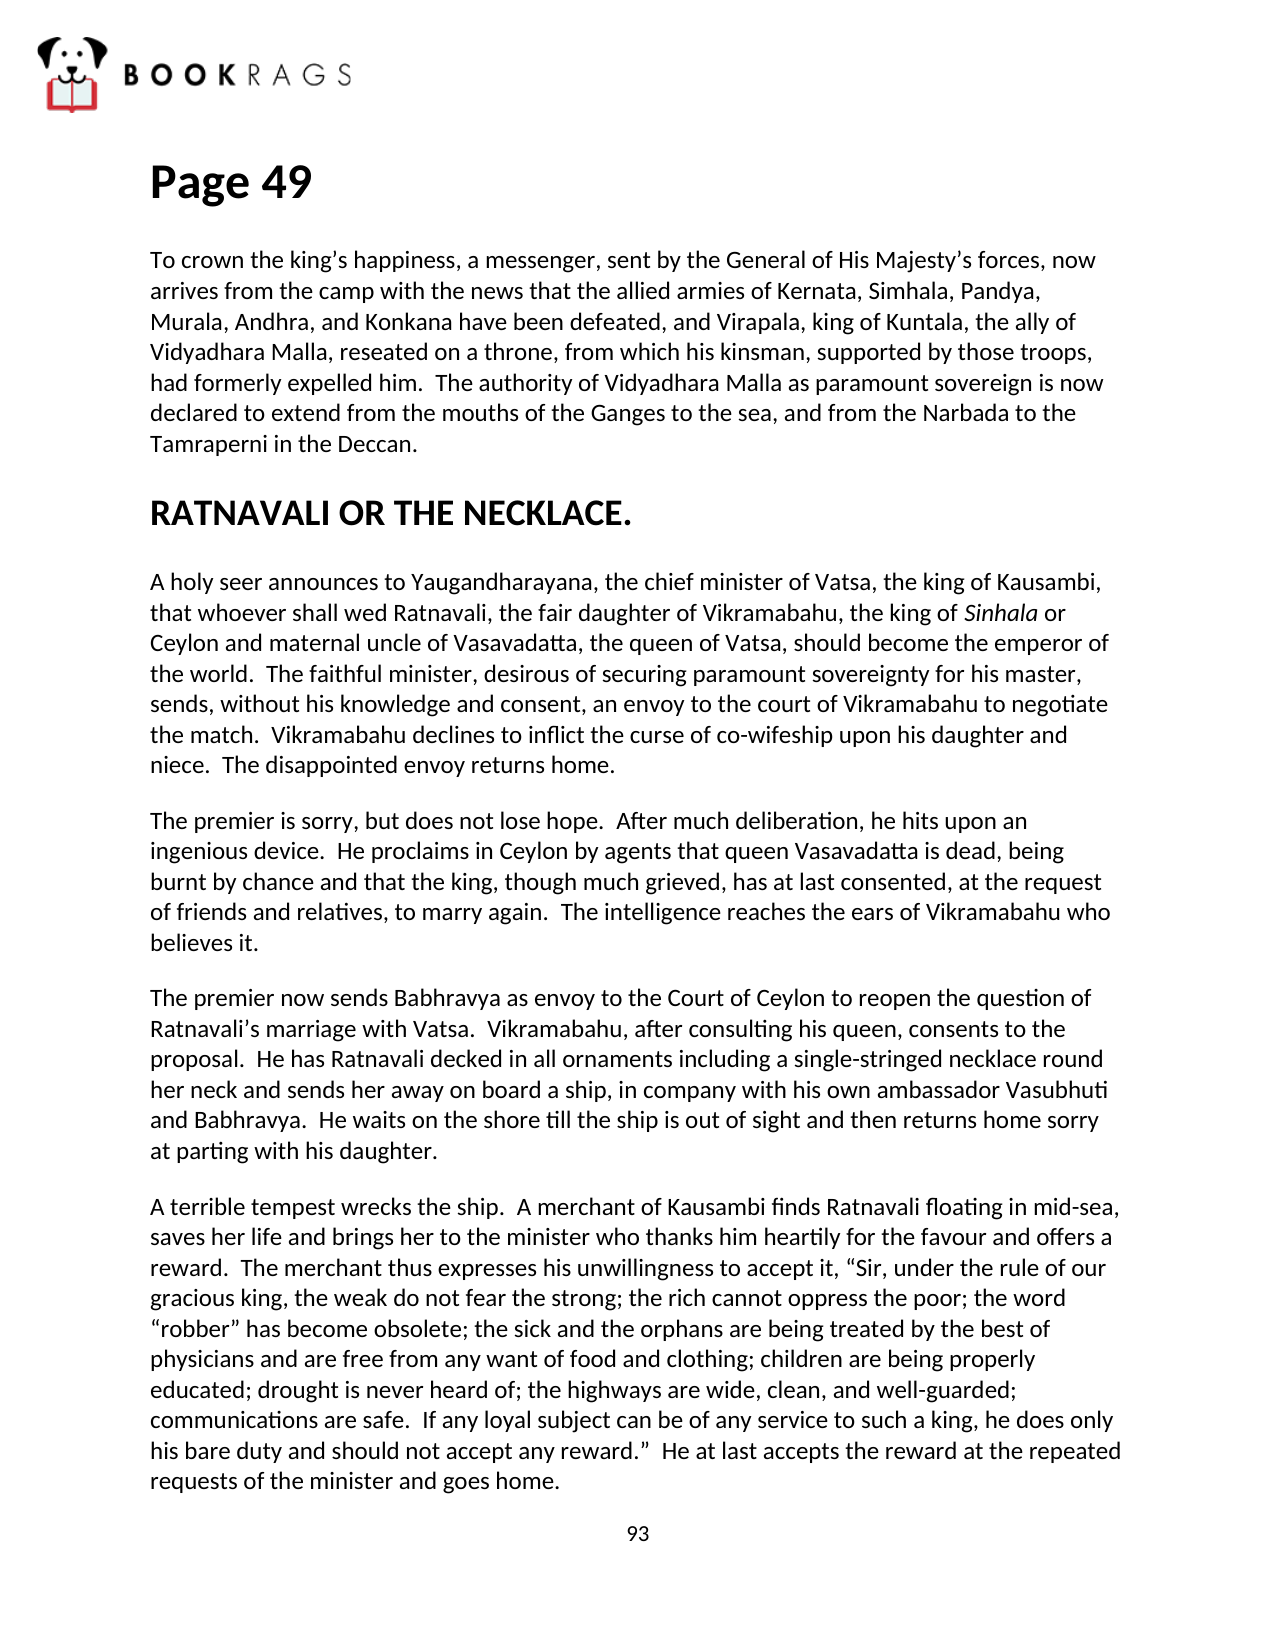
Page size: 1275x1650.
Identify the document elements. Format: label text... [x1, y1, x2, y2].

text A terrible tempest wrecks the ship. A merchant of Kausambi finds Ratnavali floating in mid-sea, saves her life and brings her to the minister who thanks him heartily for the favour and offers a reward. The merchant thus expresses his unwillingness to accept it, “Sir, under the rule of our gracious king, the weak do not fear the strong; the rich cannot oppress the poor; the word “robber” has become obsolete; the sick and the orphans are being treated by the best of physicians and are free from any want of food and clothing; children are being properly educated; drought is never heard of; the highways are wide, clean, and well-guarded; communications are safe. If any loyal subject can be of any service to such a king, he does only his bare duty and should not accept any reward.” He at last accepts the reward at the repeated requests of the minister and goes home. [150, 1191, 1125, 1496]
text A holy seer announces to Yaugandharayana, the chief minister of Vatsa, the king of Kausambi, that whoever shall wed Ratnavali, the fair daughter of Vikramabahu, the king of Sinhala or Ceylon and maternal uncle of Vasavadatta, the queen of Vatsa, should become the emperor of the world. The faithful minister, desirous of securing paramount sovereignty for his master, sends, without his knowledge and consent, an envoy to the court of Vikramabahu to negotiate the match. Vikramabahu declines to inflict the curse of co-wifeship upon his daughter and niece. The disappointed envoy returns home. [150, 566, 1125, 780]
text The premier is sorry, but does not lose hope. After much deliberation, he hits upon an ingenious device. He proclaims in Ceylon by agents that queen Vasavadatta is dead, being burnt by chance and that the king, though much grieved, has at last consented, at the request of friends and relatives, to marry again. The intelligence reaches the ears of Vikramabahu who believes it. [150, 805, 1125, 958]
text RATNAVALI OR THE NECKLACE. [150, 489, 1125, 535]
text The premier now sends Babhravya as envoy to the Court of Ceylon to reopen the question of Ratnavali’s marriage with Vatsa. Vikramabahu, after consulting his queen, consents to the proposal. He has Ratnavali decked in all ornaments including a single-stringed necklace round her neck and sends her away on board a ship, in company with his own ambassador Vasubhuti and Babhravya. He waits on the shore till the ship is out of sight and then returns home sorry at parting with his daughter. [150, 983, 1125, 1166]
text Page 49 [150, 150, 1125, 211]
text To crown the king’s happiness, a messenger, sent by the General of His Majesty’s forces, now arrives from the camp with the news that the allied armies of Kernata, Simhala, Pandya, Murala, Andhra, and Konkana have been defeated, and Virapala, king of Kuntala, the ally of Vidyadhara Malla, reseated on a throne, from which his kinsman, supported by those troops, had formerly expelled him. The authority of Vidyadhara Malla as paramount sovereign is now declared to extend from the mouths of the Ganges to the sea, and from the Narbada to the Tamraperni in the Deccan. [150, 244, 1125, 458]
picture [37, 37, 351, 113]
